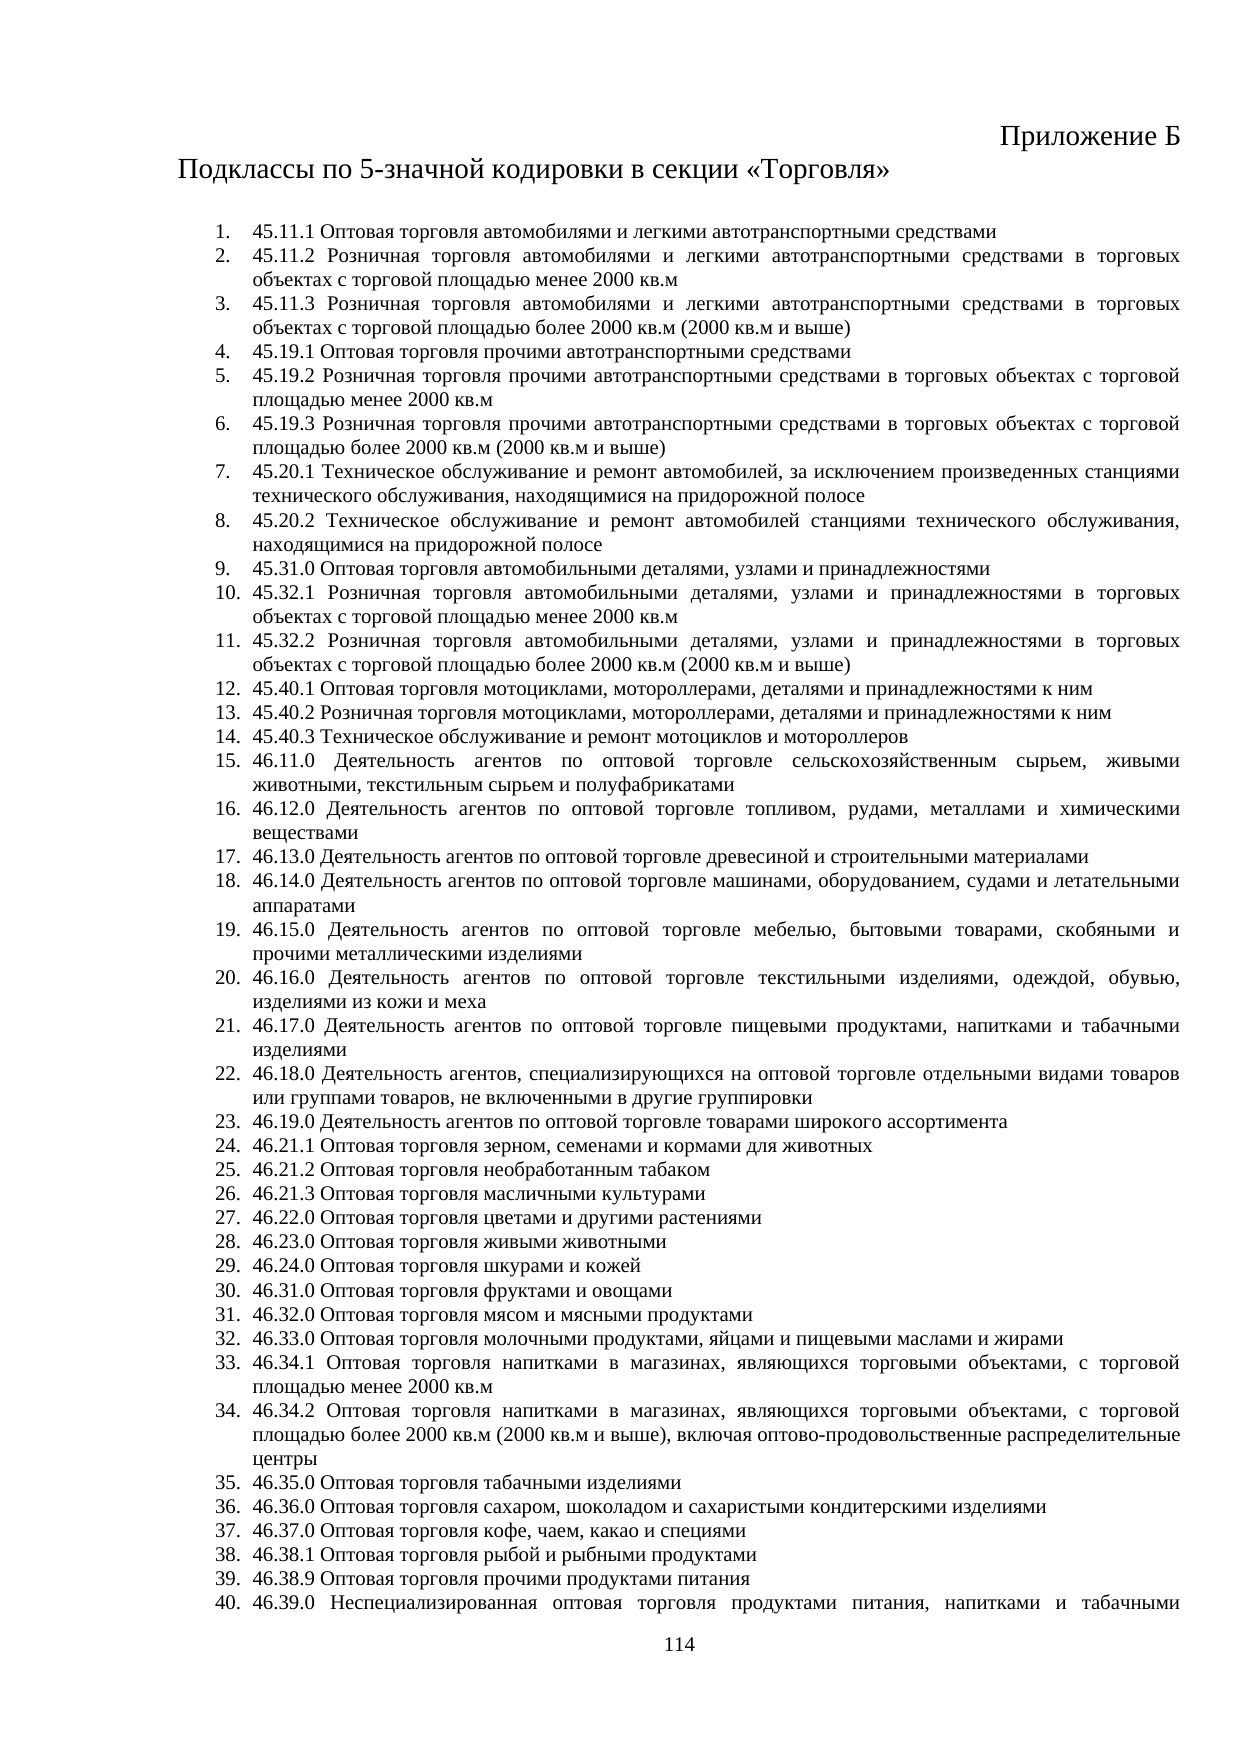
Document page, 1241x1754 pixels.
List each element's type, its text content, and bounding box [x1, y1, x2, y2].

list 46.34.2 Оптовая торговля напитками в магазинах, являющихся торговыми объектами, с торговой площадью более 2000 кв.м (2000 кв.м и выше), включая оптово-продовольственные распределительные центры [215, 1398, 1181, 1470]
list 46.21.2 Оптовая торговля необработанным табаком [215, 1157, 1181, 1181]
list 46.19.0 Деятельность агентов по оптовой торговле товарами широкого ассортимента [215, 1109, 1181, 1133]
list 46.17.0 Деятельность агентов по оптовой торговле пищевыми продуктами, напитками и табачными изделиями [215, 1013, 1181, 1061]
list 45.19.1 Оптовая торговля прочими автотранспортными средствами [215, 339, 1181, 363]
text Приложение Б [177, 118, 1181, 152]
list 45.19.2 Розничная торговля прочими автотранспортными средствами в торговых объектах с торговой площадью менее 2000 кв.м [215, 363, 1181, 411]
list 46.18.0 Деятельность агентов, специализирующихся на оптовой торговле отдельными видами товаров или группами товаров, не включенными в другие группировки [215, 1061, 1181, 1109]
list 46.35.0 Оптовая торговля табачными изделиями [215, 1470, 1181, 1494]
list 46.37.0 Оптовая торговля кофе, чаем, какао и специями [215, 1518, 1181, 1542]
list 46.14.0 Деятельность агентов по оптовой торговле машинами, оборудованием, судами и летательными аппаратами [215, 868, 1181, 917]
list 46.15.0 Деятельность агентов по оптовой торговле мебелью, бытовыми товарами, скобяными и прочими металлическими изделиями [215, 917, 1181, 965]
list 45.20.1 Техническое обслуживание и ремонт автомобилей, за исключением произведенных станциями технического обслуживания, находящимися на придорожной полосе [215, 459, 1181, 507]
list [215, 1590, 1181, 1614]
list 45.40.3 Техническое обслуживание и ремонт мотоциклов и мотороллеров [215, 724, 1181, 748]
list 45.32.2 Розничная торговля автомобильными деталями, узлами и принадлежностями в торговых объектах с торговой площадью более 2000 кв.м (2000 кв.м и выше) [215, 628, 1181, 676]
list 45.11.1 Оптовая торговля автомобилями и легкими автотранспортными средствами [215, 219, 1181, 243]
list 46.33.0 Оптовая торговля молочными продуктами, яйцами и пищевыми маслами и жирами [215, 1326, 1181, 1350]
list 46.31.0 Оптовая торговля фруктами и овощами [215, 1277, 1181, 1302]
list 45.11.2 Розничная торговля автомобилями и легкими автотранспортными средствами в торговых объектах с торговой площадью менее 2000 кв.м [215, 243, 1181, 291]
list 45.31.0 Оптовая торговля автомобильными деталями, узлами и принадлежностями [215, 556, 1181, 580]
list 46.38.1 Оптовая торговля рыбой и рыбными продуктами [215, 1542, 1181, 1566]
list 45.19.3 Розничная торговля прочими автотранспортными средствами в торговых объектах с торговой площадью более 2000 кв.м (2000 кв.м и выше) [215, 411, 1181, 459]
list 46.21.3 Оптовая торговля масличными культурами [215, 1181, 1181, 1205]
list 45.40.2 Розничная торговля мотоциклами, мотороллерами, деталями и принадлежностями к ним [215, 700, 1181, 724]
list 46.36.0 Оптовая торговля сахаром, шоколадом и сахаристыми кондитерскими изделиями [215, 1494, 1181, 1518]
list 46.11.0 Деятельность агентов по оптовой торговле сельскохозяйственным сырьем, живыми животными, текстильным сырьем и полуфабрикатами [215, 748, 1181, 796]
list 46.32.0 Оптовая торговля мясом и мясными продуктами [215, 1302, 1181, 1326]
list 46.12.0 Деятельность агентов по оптовой торговле топливом, рудами, металлами и химическими веществами [215, 796, 1181, 844]
list 45.20.2 Техническое обслуживание и ремонт автомобилей станциями технического обслуживания, находящимися на придорожной полосе [215, 507, 1181, 556]
list 46.13.0 Деятельность агентов по оптовой торговле древесиной и строительными материалами [215, 844, 1181, 868]
list 45.32.1 Розничная торговля автомобильными деталями, узлами и принадлежностями в торговых объектах с торговой площадью менее 2000 кв.м [215, 580, 1181, 628]
list 46.38.9 Оптовая торговля прочими продуктами питания [215, 1566, 1181, 1590]
list 45.40.1 Оптовая торговля мотоциклами, мотороллерами, деталями и принадлежностями к ним [215, 676, 1181, 700]
list 46.22.0 Оптовая торговля цветами и другими растениями [215, 1205, 1181, 1229]
list 46.16.0 Деятельность агентов по оптовой торговле текстильными изделиями, одеждой, обувью, изделиями из кожи и меха [215, 965, 1181, 1013]
list 46.24.0 Оптовая торговля шкурами и кожей [215, 1253, 1181, 1277]
list 45.11.3 Розничная торговля автомобилями и легкими автотранспортными средствами в торговых объектах с торговой площадью более 2000 кв.м (2000 кв.м и выше) [215, 291, 1181, 339]
list 46.21.1 Оптовая торговля зерном, семенами и кормами для животных [215, 1133, 1181, 1157]
list 46.34.1 Оптовая торговля напитками в магазинах, являющихся торговыми объектами, с торговой площадью менее 2000 кв.м [215, 1350, 1181, 1398]
text Подклассы по 5-значной кодировки в секции «Торговля» [177, 152, 1181, 185]
list 46.23.0 Оптовая торговля живыми животными [215, 1229, 1181, 1253]
